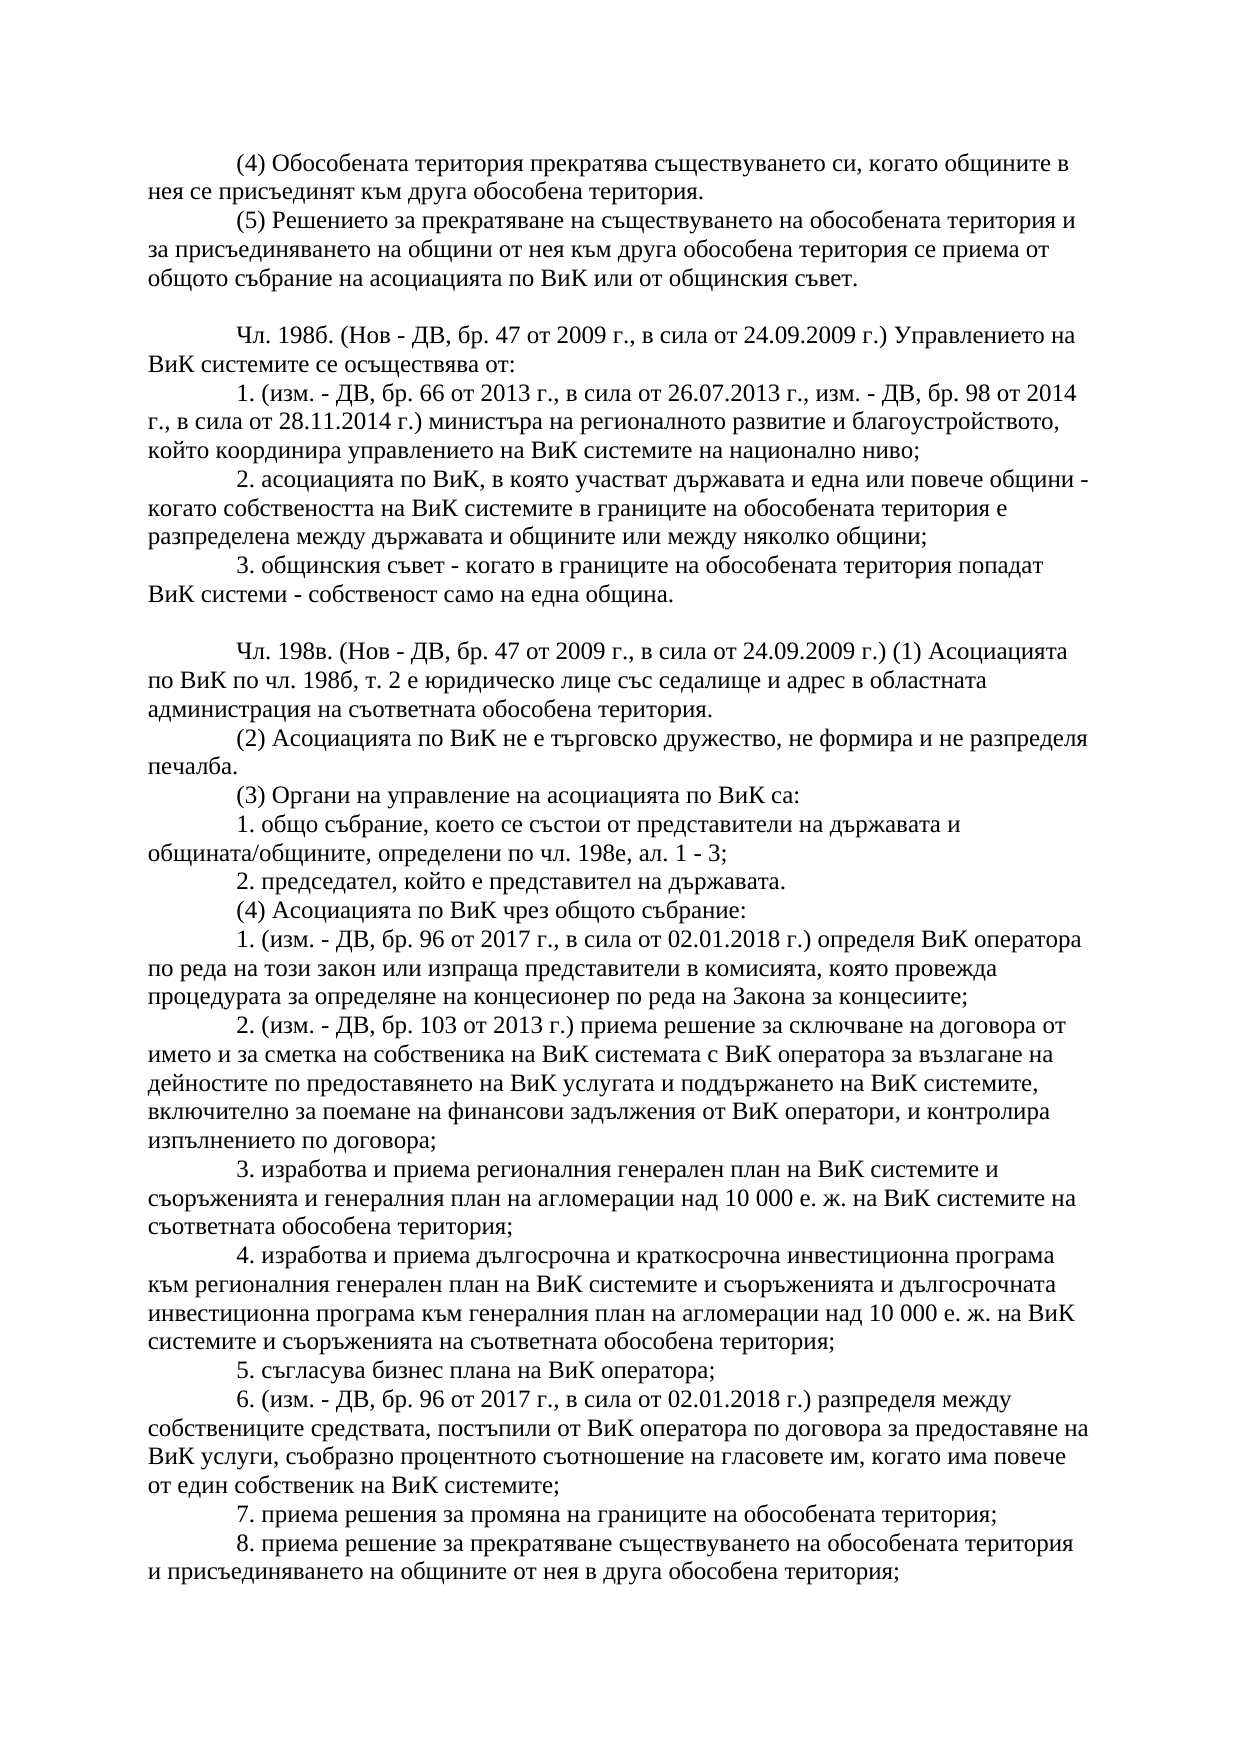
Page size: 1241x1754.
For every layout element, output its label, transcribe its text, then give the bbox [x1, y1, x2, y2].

text (5) Решението за прекратяване на съществуването на обособената територия и за присъединяването на общини от нея към друга обособена територия се приема от общото събрание на асоциацията по ВиК или от общинския съвет. [148, 205, 1093, 291]
text 3. общинския съвет - когато в границите на обособената територия попадат ВиК системи - собственост само на една община. [148, 550, 1093, 608]
text 2. (изм. - ДВ, бр. 103 от 2013 г.) приема решение за сключване на договора от името и за сметка на собственика на ВиК системата с ВиК оператора за възлагане на дейностите по предоставянето на ВиК услугата и поддържането на ВиК системите, включително за поемане на финансови задължения от ВиК оператори, и контролира изпълнението по договора; [148, 1010, 1093, 1154]
text 5. съгласува бизнес плана на ВиК оператора; [148, 1355, 1093, 1384]
text Чл. 198б. (Нов - ДВ, бр. 47 от 2009 г., в сила от 24.09.2009 г.) Управлението на ВиК системите се осъществява от: [148, 320, 1093, 378]
text 1. (изм. - ДВ, бр. 66 от 2013 г., в сила от 26.07.2013 г., изм. - ДВ, бр. 98 от 2014 г., в сила от 28.11.2014 г.) министъра на регионалното развитие и благоустройството, който координира управлението на ВиК системите на национално ниво; [148, 378, 1093, 464]
text (2) Асоциацията по ВиК не е търговско дружество, не формира и не разпределя печалба. [148, 723, 1093, 780]
text (3) Органи на управление на асоциацията по ВиК са: [148, 780, 1093, 809]
text 1. общо събрание, което се състои от представители на държавата и общината/общините, определени по чл. 198е, ал. 1 - 3; [148, 809, 1093, 866]
text (4) Обособената територия прекратява съществуването си, когато общините в нея се присъединят към друга обособена територия. [148, 148, 1093, 205]
text (4) Асоциацията по ВиК чрез общото събрание: [148, 895, 1093, 924]
text 7. приема решения за промяна на границите на обособената територия; [148, 1499, 1093, 1528]
text 8. приема решение за прекратяване съществуването на обособената територия и присъединяването на общините от нея в друга обособена територия; [148, 1528, 1093, 1585]
text 1. (изм. - ДВ, бр. 96 от 2017 г., в сила от 02.01.2018 г.) определя ВиК оператора по реда на този закон или изпраща представители в комисията, която провежда процедурата за определяне на концесионер по реда на Закона за концесиите; [148, 924, 1093, 1010]
text 2. асоциацията по ВиК, в която участват държавата и една или повече общини - когато собствеността на ВиК системите в границите на обособената територия е разпределена между държавата и общините или между няколко общини; [148, 464, 1093, 550]
text 2. председател, който е представител на държавата. [148, 866, 1093, 895]
text Чл. 198в. (Нов - ДВ, бр. 47 от 2009 г., в сила от 24.09.2009 г.) (1) Асоциацията по ВиК по чл. 198б, т. 2 е юридическо лице със седалище и адрес в областната администрация на съответната обособена територия. [148, 636, 1093, 723]
text 4. изработва и приема дългосрочна и краткосрочна инвестиционна програма към регионалния генерален план на ВиК системите и съоръженията и дългосрочната инвестиционна програма към генералния план на агломерации над 10 000 е. ж. на ВиК системите и съоръженията на съответната обособена територия; [148, 1240, 1093, 1355]
text 3. изработва и приема регионалния генерален план на ВиК системите и съоръженията и генералния план на агломерации над 10 000 е. ж. на ВиК системите на съответната обособена територия; [148, 1154, 1093, 1240]
text 6. (изм. - ДВ, бр. 96 от 2017 г., в сила от 02.01.2018 г.) разпределя между собствениците средствата, постъпили от ВиК оператора по договора за предоставяне на ВиК услуги, съобразно процентното съотношение на гласовете им, когато има повече от един собственик на ВиК системите; [148, 1384, 1093, 1499]
